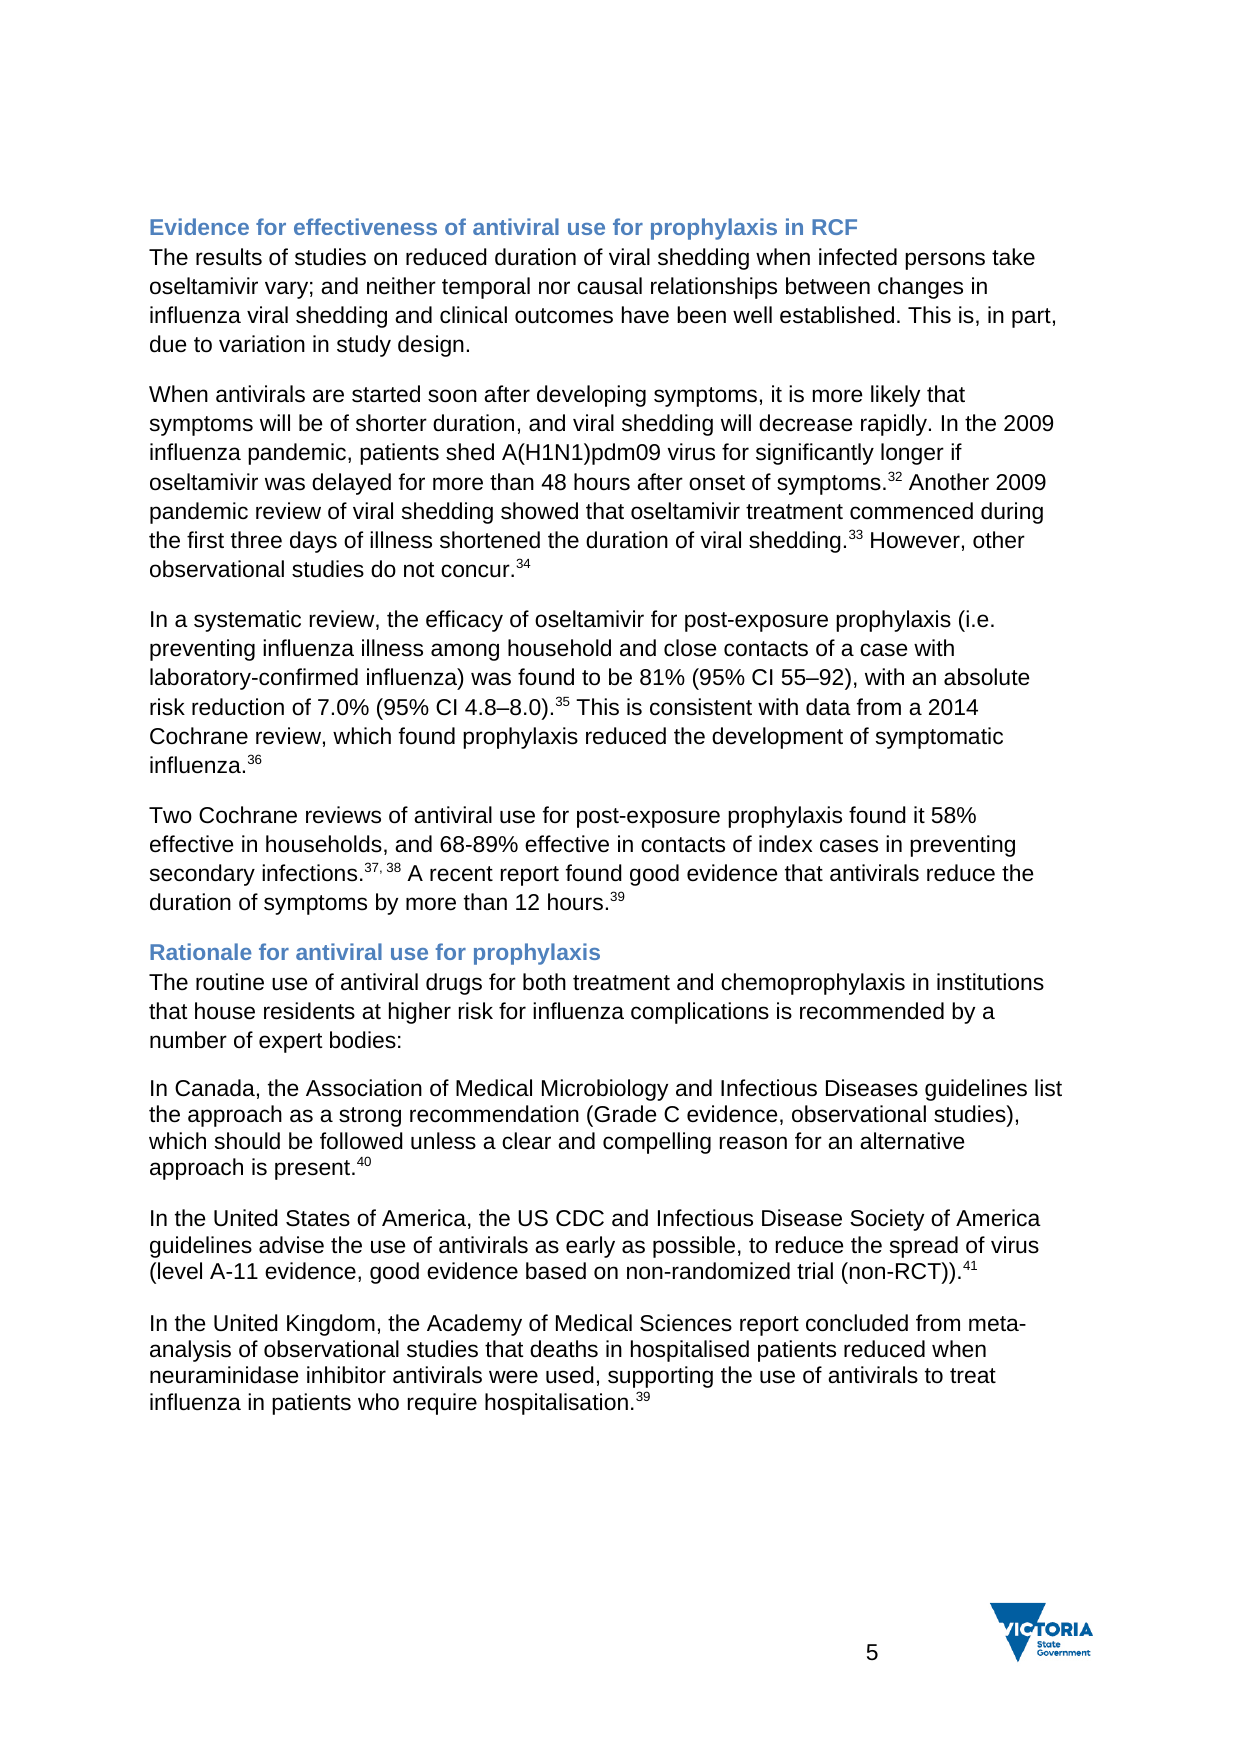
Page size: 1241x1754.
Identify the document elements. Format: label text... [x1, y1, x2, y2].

subtitle Rationale for antiviral use for prophylaxis [149, 937, 1064, 967]
text In the United States of America, the US CDC and Infectious Disease Society of America guidelines advise the use of antivirals as early as possible, to reduce the spread of virus (level A-11 evidence, good evidence based on non-randomized trial (non-RCT)).41 [149, 1205, 1064, 1284]
text In a systematic review, the efficacy of oseltamivir for post-exposure prophylaxis (i.e. preventing influenza illness among household and close contacts of a case with laboratory-confirmed influenza) was found to be 81% (95% CI 55–92), with an absolute risk reduction of 7.0% (95% CI 4.8–8.0).35 This is consistent with data from a 2014 Cochrane review, which found prophylaxis reduced the development of symptomatic influenza.36 [149, 604, 1064, 779]
text In the United Kingdom, the Academy of Medical Sciences report concluded from meta-analysis of observational studies that deaths in hospitalised patients reduced when neuraminidase inhibitor antivirals were used, supporting the use of antivirals to treat influenza in patients who require hospitalisation.39 [149, 1309, 1064, 1415]
subtitle Evidence for effectiveness of antiviral use for prophylaxis in RCF [149, 212, 1064, 242]
text In Canada, the Association of Medical Microbiology and Infectious Diseases guidelines list the approach as a strong recommendation (Grade C evidence, observational studies), which should be followed unless a clear and compelling reason for an alternative approach is present.40 [149, 1075, 1064, 1180]
text Two Cochrane reviews of antiviral use for post-exposure prophylaxis found it 58% effective in households, and 68-89% effective in contacts of index cases in preventing secondary infections.37, 38 A recent report found good evidence that antivirals reduce the duration of symptoms by more than 12 hours.39 [149, 800, 1064, 917]
picture [0, 1578, 1241, 1751]
text The routine use of antiviral drugs for both treatment and chemoprophylaxis in institutions that house residents at higher risk for influenza complications is recommended by a number of expert bodies: [149, 967, 1064, 1054]
text The results of studies on reduced duration of viral shedding when infected persons take oseltamivir vary; and neither temporal nor causal relationships between changes in influenza viral shedding and clinical outcomes have been well established. This is, in part, due to variation in study design. [149, 242, 1064, 358]
text When antivirals are started soon after developing symptoms, it is more likely that symptoms will be of shorter duration, and viral shedding will decrease rapidly. In the 2009 influenza pandemic, patients shed A(H1N1)pdm09 virus for significantly longer if oseltamivir was delayed for more than 48 hours after onset of symptoms.32 Another 2009 pandemic review of viral shedding showed that oseltamivir treatment commenced during the first three days of illness shortened the duration of viral shedding.33 However, other observational studies do not concur.34 [149, 379, 1064, 583]
